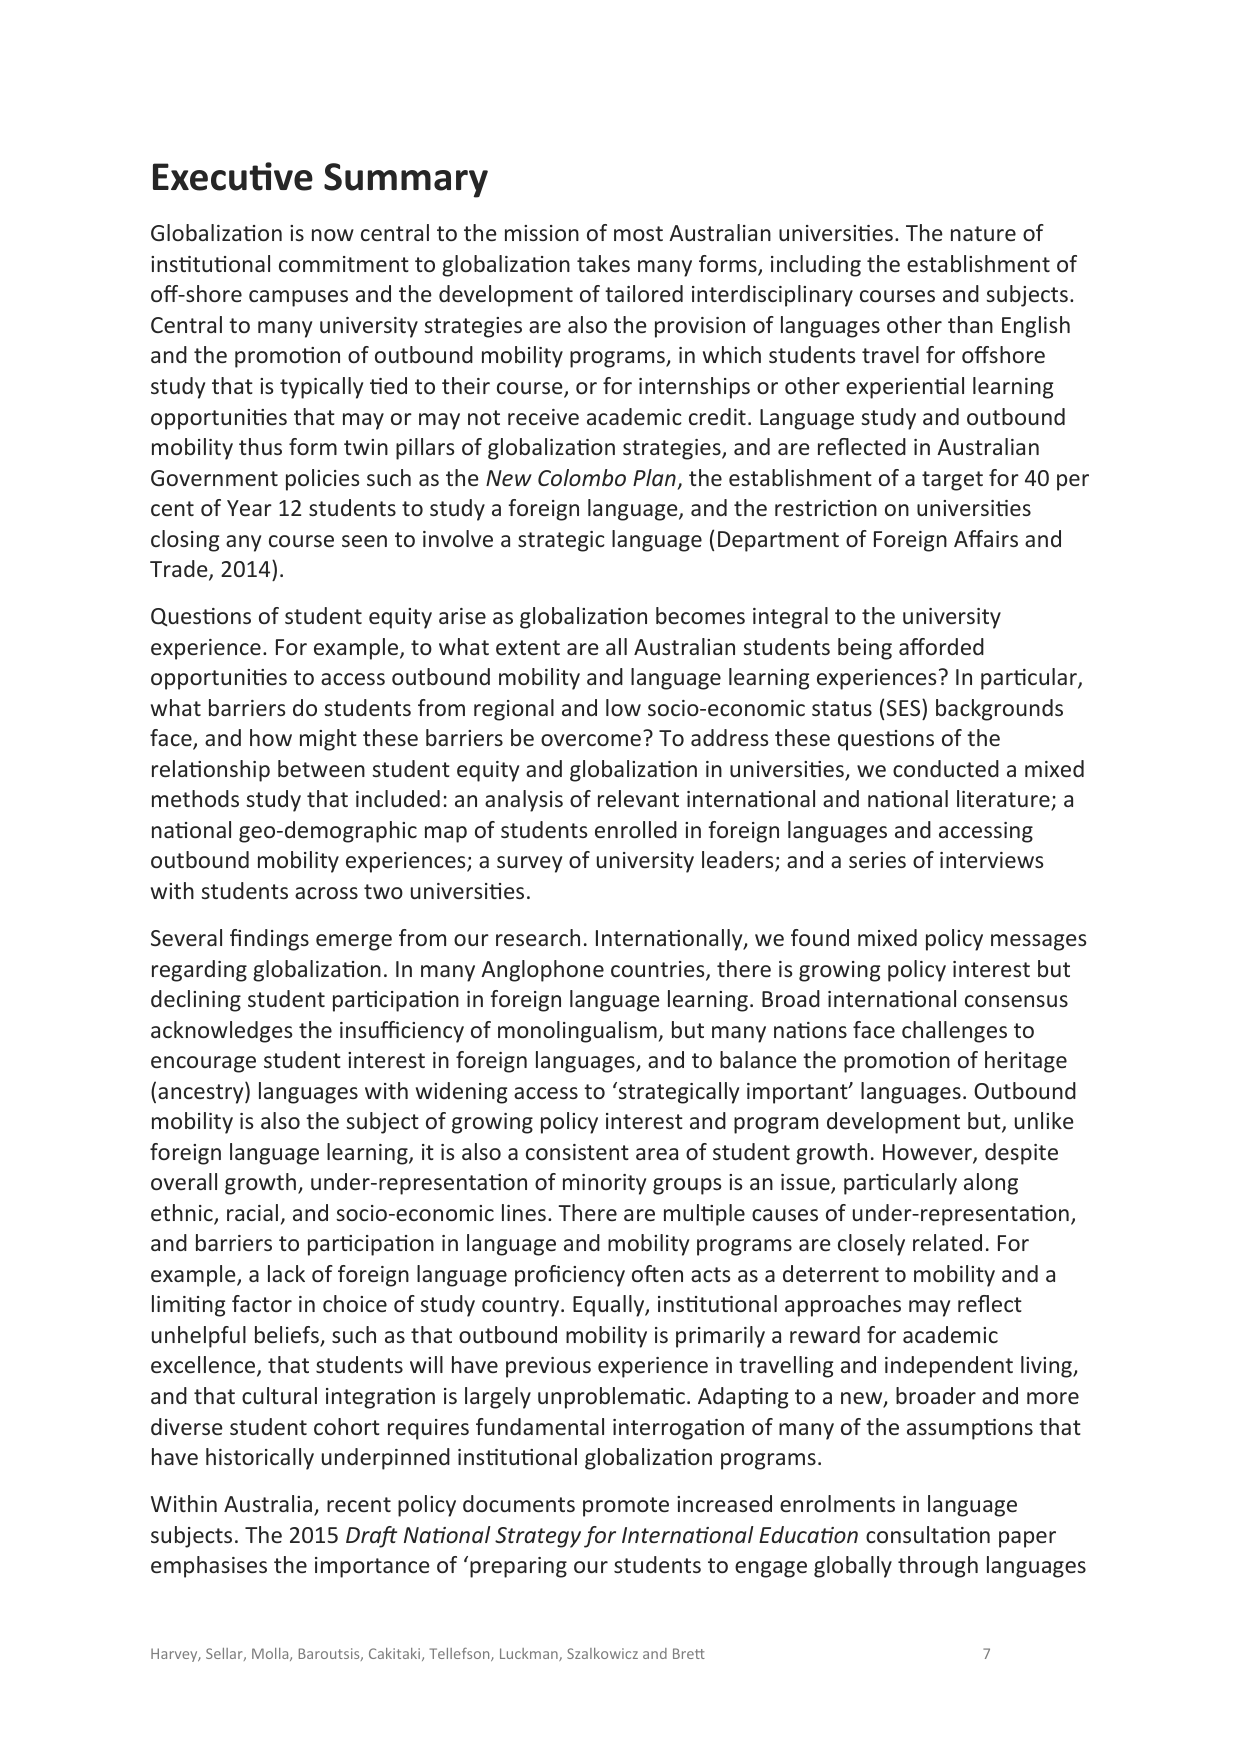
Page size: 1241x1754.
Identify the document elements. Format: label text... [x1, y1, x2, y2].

text Several findings emerge from our research. Internationally, we found mixed policy messages regarding globalization. In many Anglophone countries, there is growing policy interest but declining student participation in foreign language learning. Broad international consensus acknowledges the insufficiency of monolingualism, but many nations face challenges to encourage student interest in foreign languages, and to balance the promotion of heritage (ancestry) languages with widening access to ‘strategically important’ languages. Outbound mobility is also the subject of growing policy interest and program development but, unlike foreign language learning, it is also a consistent area of student growth. However, despite overall growth, under-representation of minority groups is an issue, particularly along ethnic, racial, and socio-economic lines. There are multiple causes of under-representation, and barriers to participation in language and mobility programs are closely related. For example, a lack of foreign language proficiency often acts as a deterrent to mobility and a limiting factor in choice of study country. Equally, institutional approaches may reflect unhelpful beliefs, such as that outbound mobility is primarily a reward for academic excellence, that students will have previous experience in travelling and independent living, and that cultural integration is largely unproblematic. Adapting to a new, broader and more diverse student cohort requires fundamental interrogation of many of the assumptions that have historically underpinned institutional globalization programs. [150, 922, 1090, 1472]
text Questions of student equity arise as globalization becomes integral to the university experience. For example, to what extent are all Australian students being afforded opportunities to access outbound mobility and language learning experiences? In particular, what barriers do students from regional and low socio-economic status (SES) backgrounds face, and how might these barriers be overcome? To address these questions of the relationship between student equity and globalization in universities, we conducted a mixed methods study that included: an analysis of relevant international and national literature; a national geo-demographic map of students enrolled in foreign languages and accessing outbound mobility experiences; a survey of university leaders; and a series of interviews with students across two universities. [150, 600, 1090, 906]
subtitle Executive Summary [150, 150, 1090, 201]
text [150, 1488, 1090, 1580]
text Globalization is now central to the mission of most Australian universities. The nature of institutional commitment to globalization takes many forms, including the establishment of off-shore campuses and the development of tailored interdisciplinary courses and subjects. Central to many university strategies are also the provision of languages other than English and the promotion of outbound mobility programs, in which students travel for offshore study that is typically tied to their course, or for internships or other experiential learning opportunities that may or may not receive academic credit. Language study and outbound mobility thus form twin pillars of globalization strategies, and are reflected in Australian Government policies such as the New Colombo Plan, the establishment of a target for 40 per cent of Year 12 students to study a foreign language, and the restriction on universities closing any course seen to involve a strategic language (Department of Foreign Affairs and Trade, 2014). [150, 217, 1090, 584]
